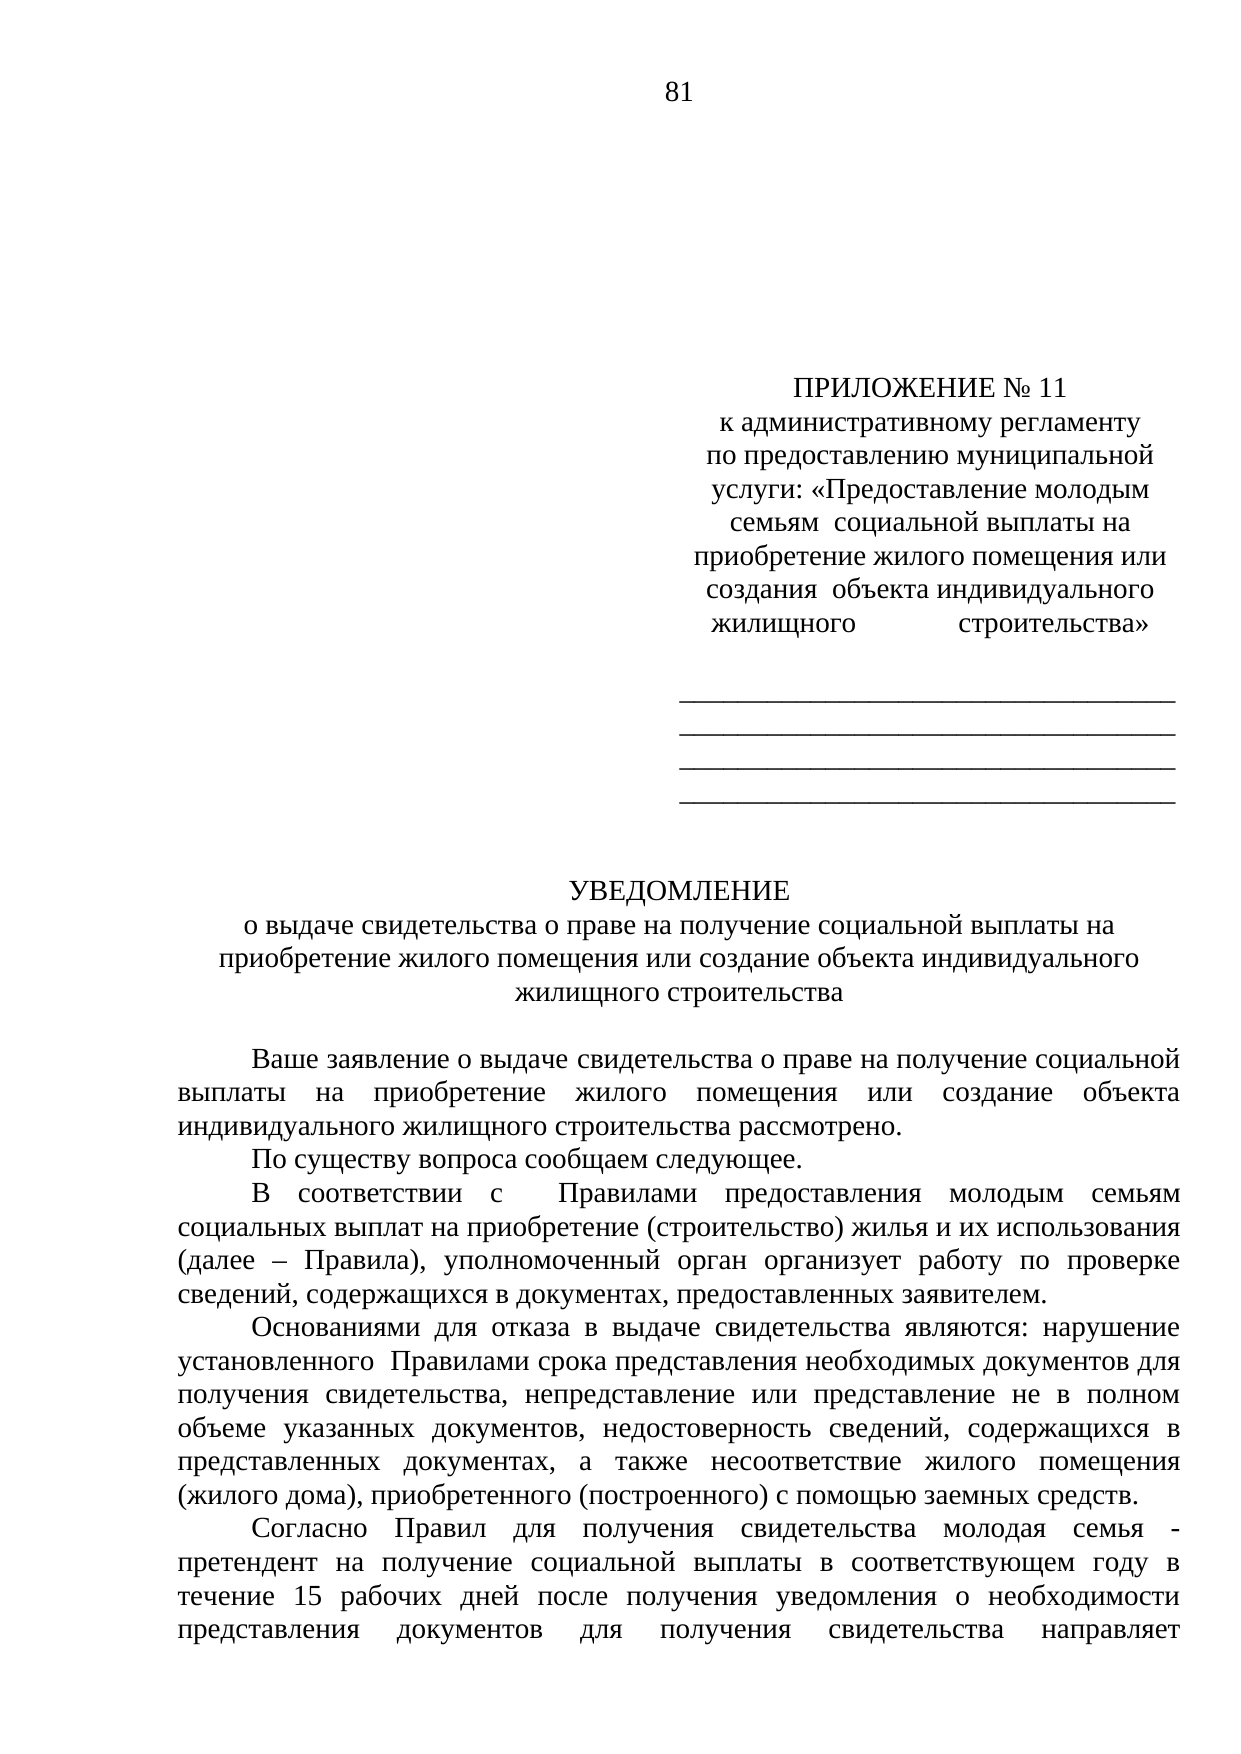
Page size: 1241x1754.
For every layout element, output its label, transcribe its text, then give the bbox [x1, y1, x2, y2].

text по предоставлению муниципальной услуги: «Предоставление молодым семьям социальной выплаты на приобретение жилого помещения или создания объекта индивидуального жилищного строительства» [679, 437, 1181, 638]
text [177, 1511, 1181, 1645]
text ПРИЛОЖЕНИЕ № 11 [679, 370, 1181, 404]
text В соответствии с Правилами предоставления молодым семьям социальных выплат на приобретение (строительство) жилья и их использования (далее – Правила), уполномоченный орган организует работу по проверке сведений, содержащихся в документах, предоставленных заявителем. [177, 1175, 1181, 1309]
text Основаниями для отказа в выдаче свидетельства являются: нарушение установленного Правилами срока представления необходимых документов для получения свидетельства, непредставление или представление не в полном объеме указанных документов, недостоверность сведений, содержащихся в представленных документах, а также несоответствие жилого помещения (жилого дома), приобретенного (построенного) с помощью заемных средств. [177, 1309, 1181, 1511]
text УВЕДОМЛЕНИЕ [177, 873, 1181, 907]
text Ваше заявление о выдаче свидетельства о праве на получение социальной выплаты на приобретение жилого помещения или создание объекта индивидуального жилищного строительства рассмотрено. [177, 1041, 1181, 1142]
text ________________________________________________________________________________________________________________________________________ [679, 672, 1181, 806]
text к административному регламенту [679, 404, 1181, 437]
text о выдаче свидетельства о праве на получение социальной выплаты на приобретение жилого помещения или создание объекта индивидуального жилищного строительства [177, 907, 1181, 1007]
text По существу вопроса сообщаем следующее. [177, 1142, 1181, 1175]
